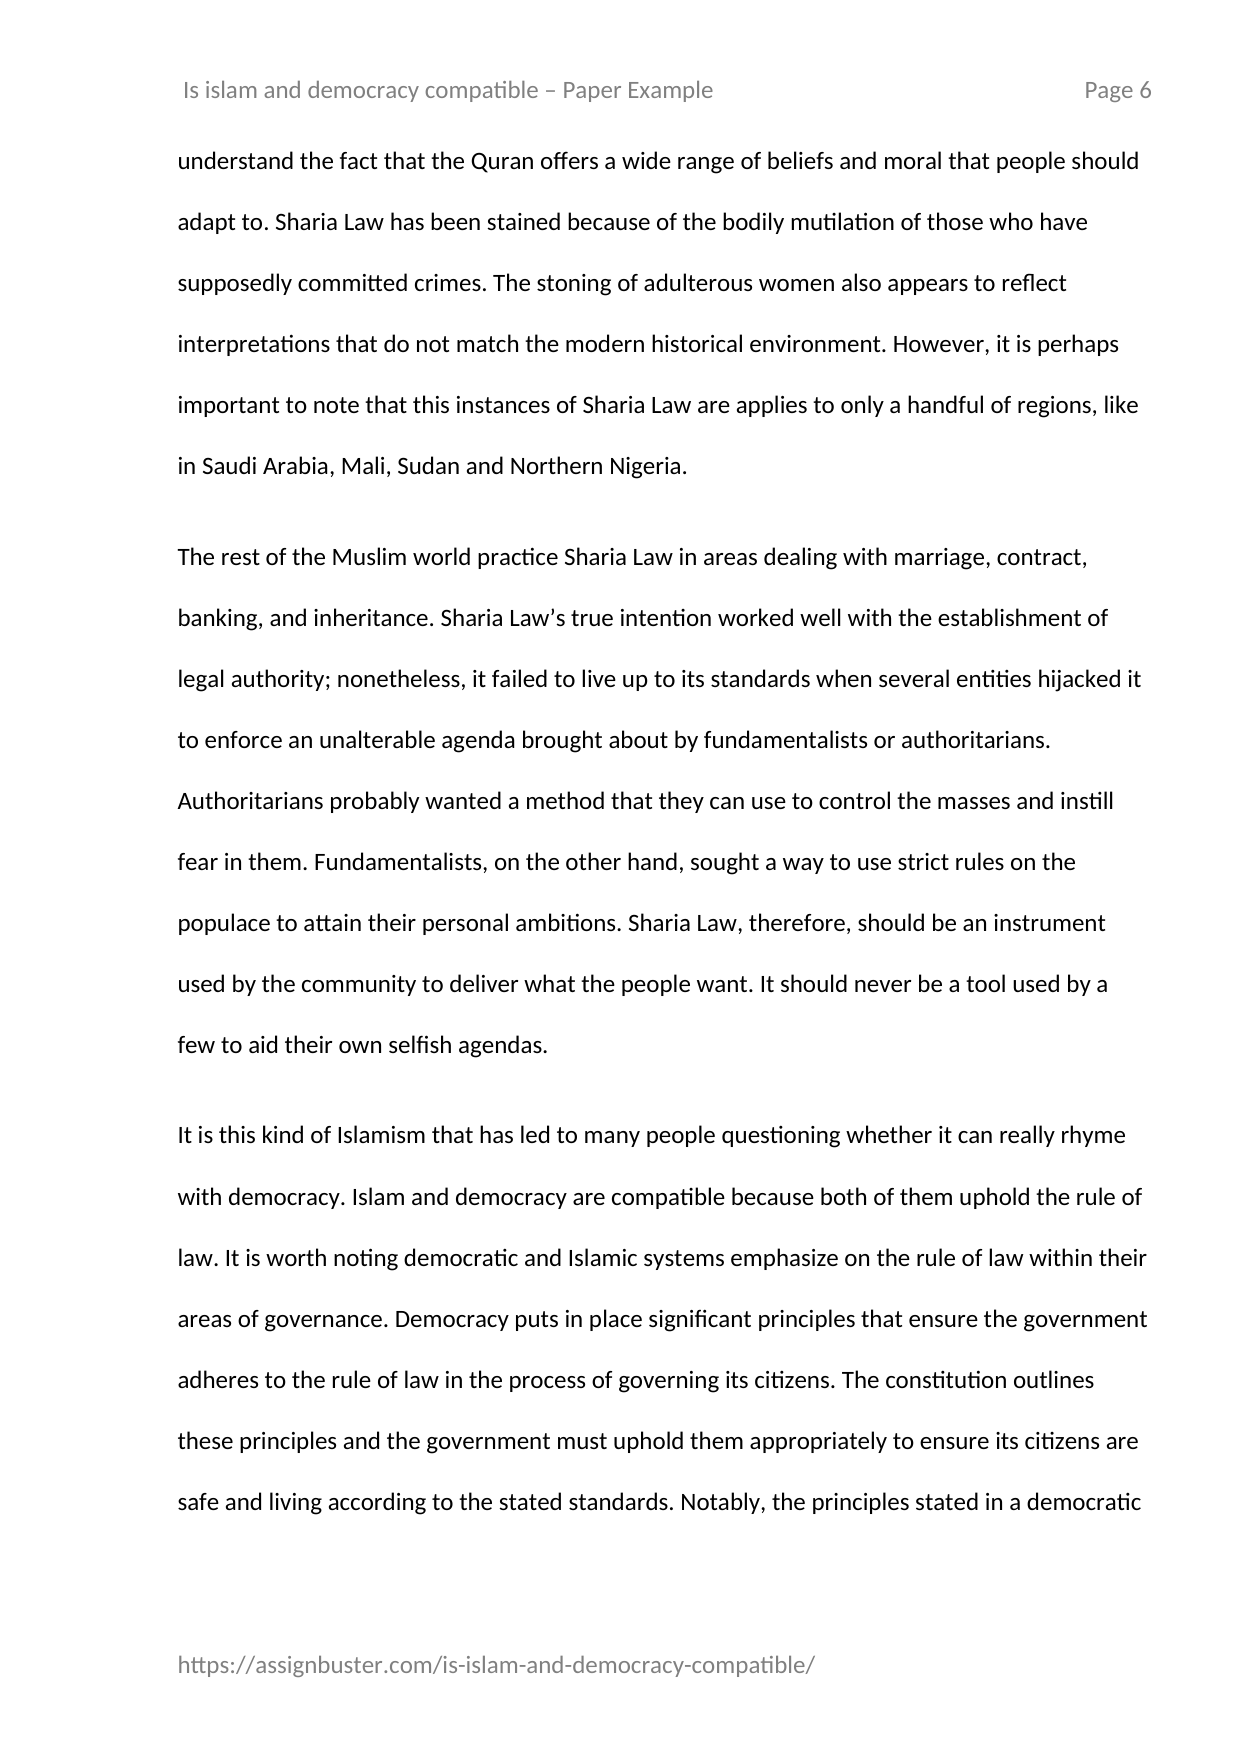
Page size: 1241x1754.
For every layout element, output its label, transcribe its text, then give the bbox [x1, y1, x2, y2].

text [177, 1119, 1152, 1516]
text The rest of the Muslim world practice Sharia Law in areas dealing with marriage, contract, banking, and inheritance. Sharia Law’s true intention worked well with the establishment of legal authority; nonetheless, it failed to live up to its standards when several entities hijacked it to enforce an unalterable agenda brought about by fundamentalists or authoritarians. Authoritarians probably wanted a method that they can use to control the masses and instill fear in them. Fundamentalists, on the other hand, sought a way to use strict rules on the populace to attain their personal ambitions. Sharia Law, therefore, should be an instrument used by the community to deliver what the people want. It should never be a tool used by a few to aid their own selfish agendas. [177, 541, 1152, 1059]
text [177, 145, 1152, 481]
